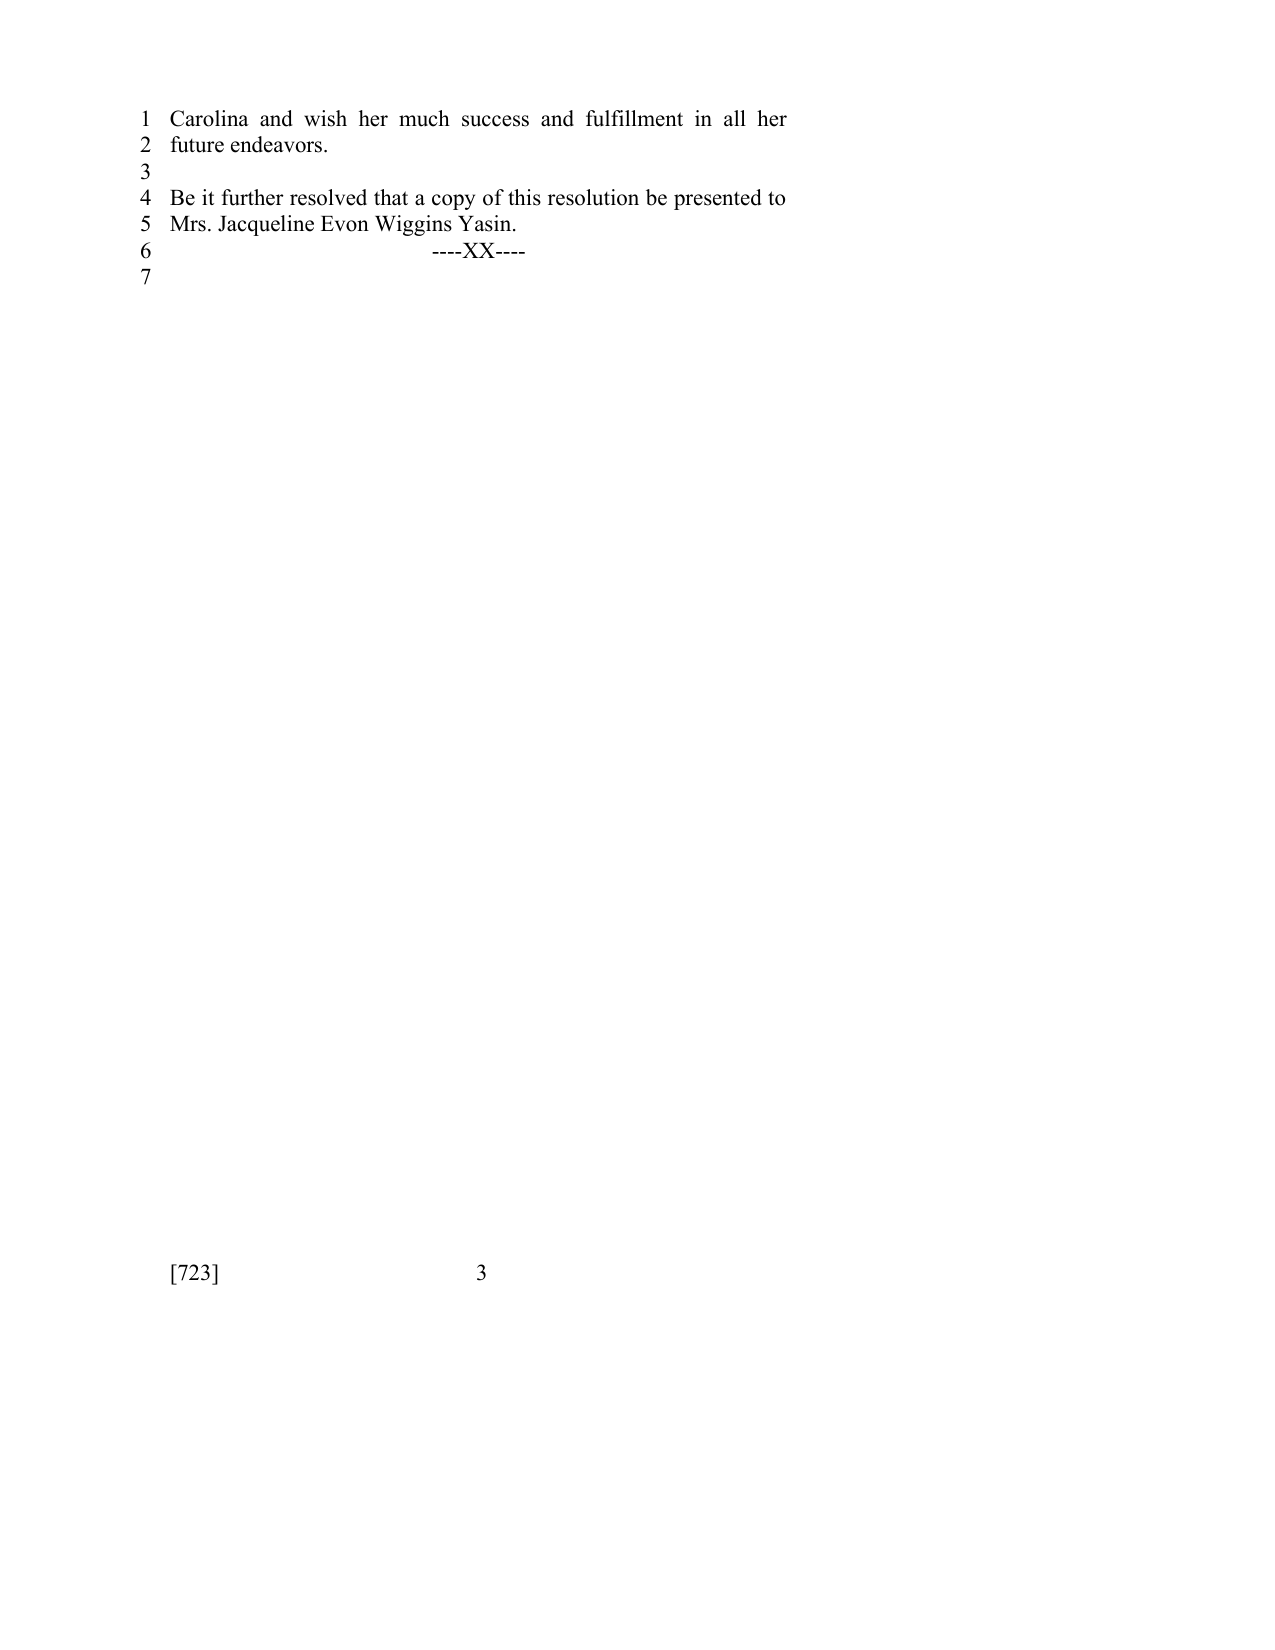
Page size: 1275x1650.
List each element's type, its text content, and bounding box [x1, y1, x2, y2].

text ----XX---- [169, 237, 787, 263]
text Be it further resolved that a copy of this resolution be presented to Mrs. Jacqueline Evon Wiggins Yasin. [169, 184, 787, 237]
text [169, 105, 787, 158]
